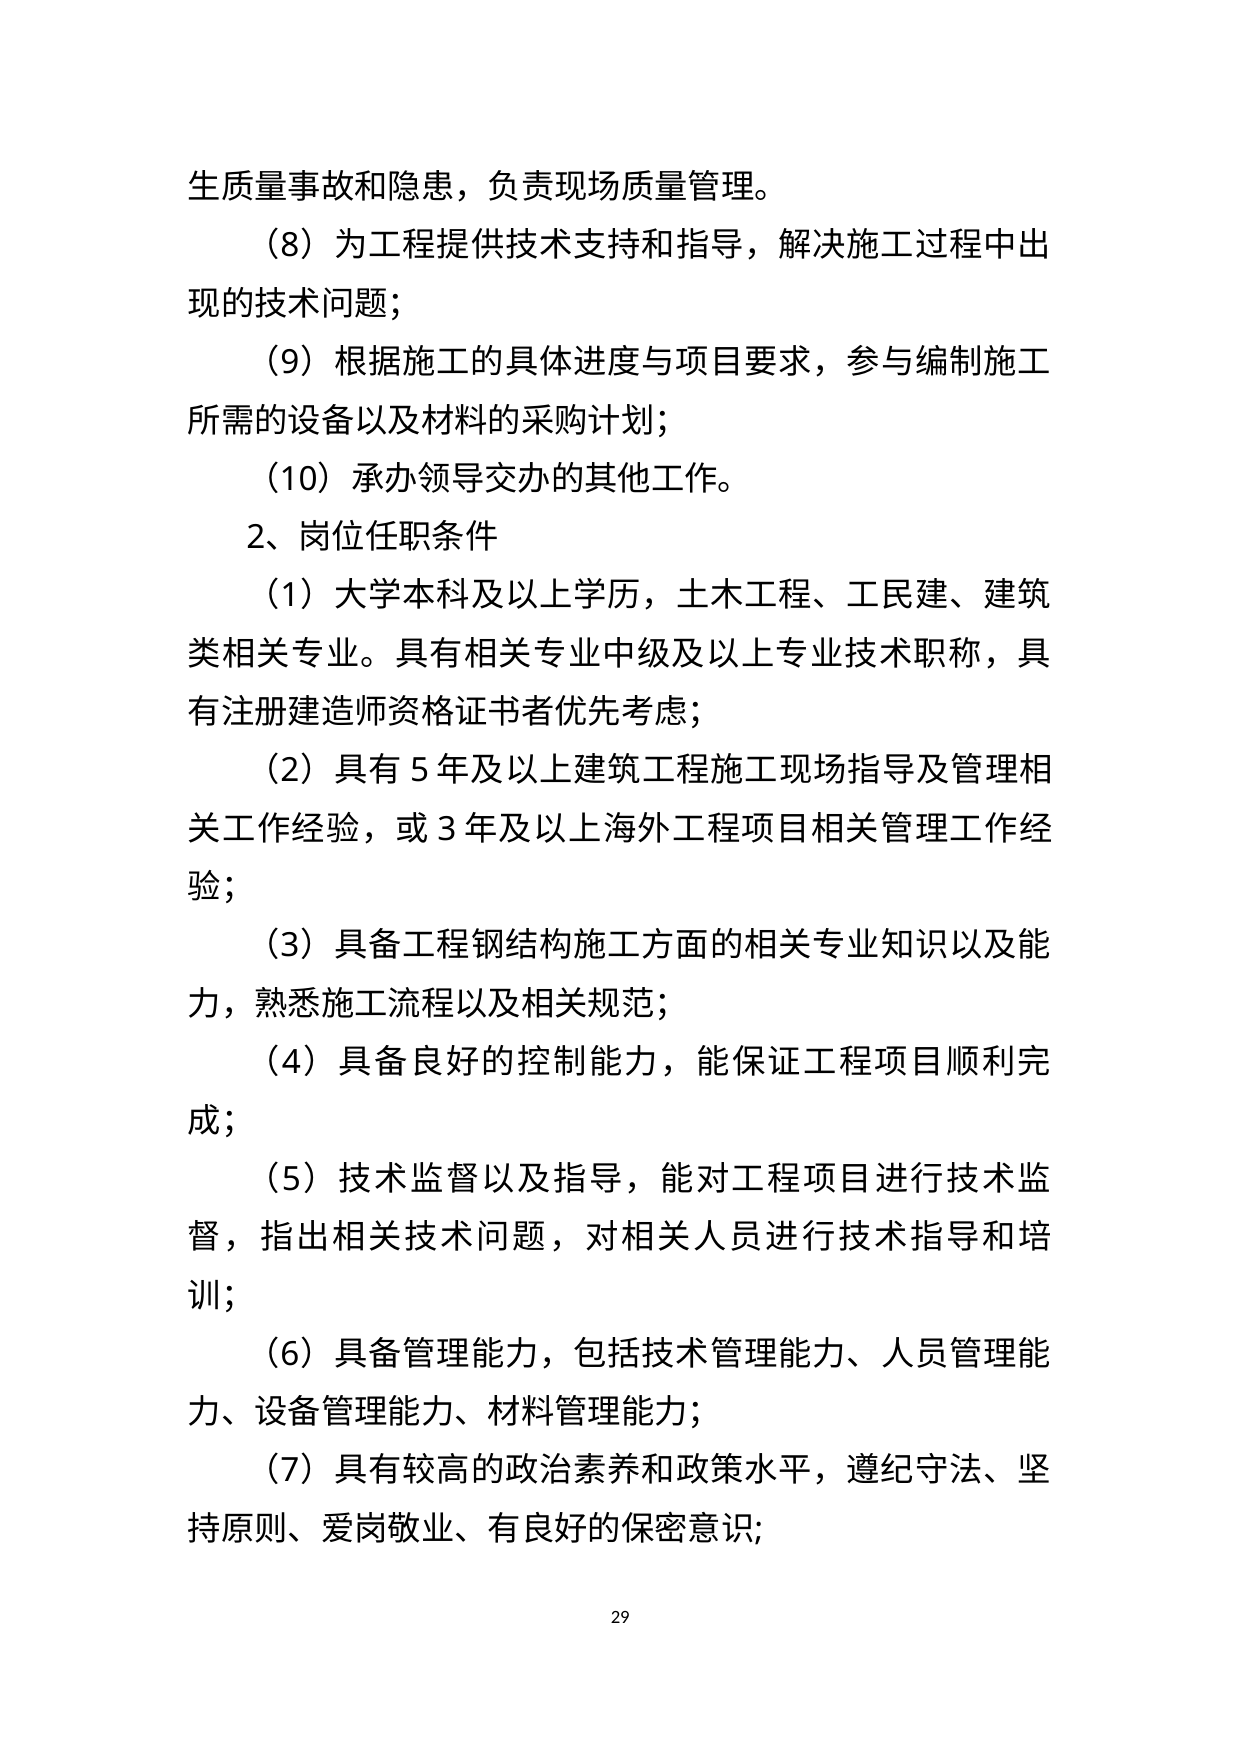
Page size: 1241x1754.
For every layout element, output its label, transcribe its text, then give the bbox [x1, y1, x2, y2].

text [187, 150, 1053, 208]
text （4）具备良好的控制能力，能保证工程项目顺利完成； [187, 1025, 1053, 1142]
text （1）大学本科及以上学历，土木工程、工民建、建筑类相关专业。具有相关专业中级及以上专业技术职称，具有注册建造师资格证书者优先考虑； [187, 558, 1053, 733]
text （3）具备工程钢结构施工方面的相关专业知识以及能力，熟悉施工流程以及相关规范； [187, 908, 1053, 1025]
text （10）承办领导交办的其他工作。 [187, 442, 1053, 500]
text （5）技术监督以及指导，能对工程项目进行技术监督，指出相关技术问题，对相关人员进行技术指导和培训； [187, 1142, 1053, 1317]
text （9）根据施工的具体进度与项目要求，参与编制施工所需的设备以及材料的采购计划； [187, 325, 1053, 442]
text 2、岗位任职条件 [187, 500, 1053, 558]
text （8）为工程提供技术支持和指导，解决施工过程中出现的技术问题； [187, 208, 1053, 325]
text （7）具有较高的政治素养和政策水平，遵纪守法、坚持原则、爱岗敬业、有良好的保密意识; [187, 1433, 1053, 1550]
text （6）具备管理能力，包括技术管理能力、人员管理能力、设备管理能力、材料管理能力； [187, 1317, 1053, 1433]
text （2）具有5年及以上建筑工程施工现场指导及管理相关工作经验，或3年及以上海外工程项目相关管理工作经验； [187, 733, 1053, 908]
